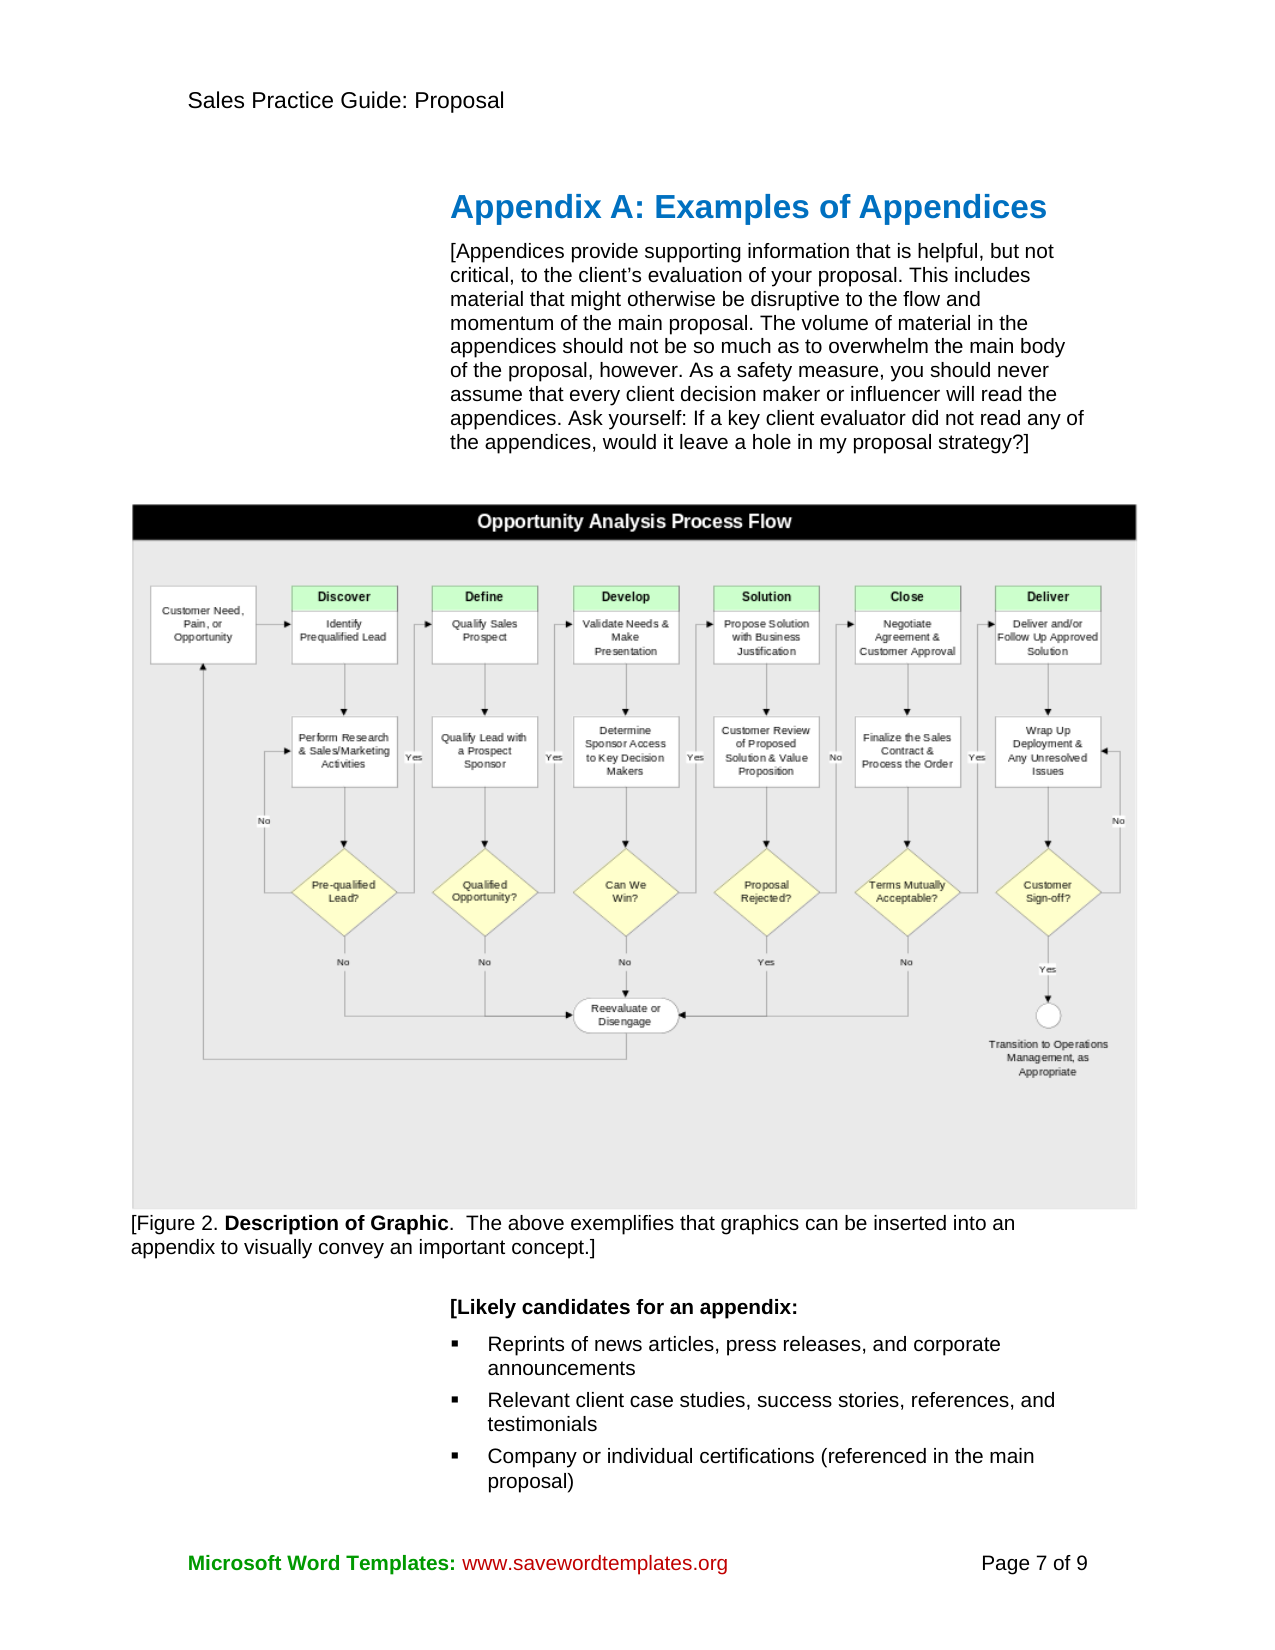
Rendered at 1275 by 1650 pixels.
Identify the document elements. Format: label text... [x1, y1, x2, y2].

subtitle Appendix A: Examples of Appendices [450, 187, 1087, 226]
list Reprints of news articles, press releases, and corporate announcements [450, 1332, 1087, 1380]
list Relevant client case studies, success stories, references, and testimonials [450, 1388, 1087, 1436]
list Company or individual certifications (referenced in the main proposal) [450, 1444, 1087, 1492]
text [Likely candidates for an appendix: [450, 1295, 1087, 1319]
text [Figure 2. Description of Graphic. The above exemplifies that graphics can be inserted into an appendix to visually convey an important concept.] [131, 1211, 1087, 1259]
text [Appendices provide supporting information that is helpful, but not critical, to the client’s evaluation of your proposal. This includes material that might otherwise be disruptive to the flow and momentum of the main proposal. The volume of material in the appendices should not be so much as to overwhelm the main body of the proposal, however. As a safety measure, you should never assume that every client decision maker or influencer will read the appendices. Ask yourself: If a key client evaluator did not read any of the appendices, would it leave a hole in my proposal strategy?] [450, 238, 1087, 454]
